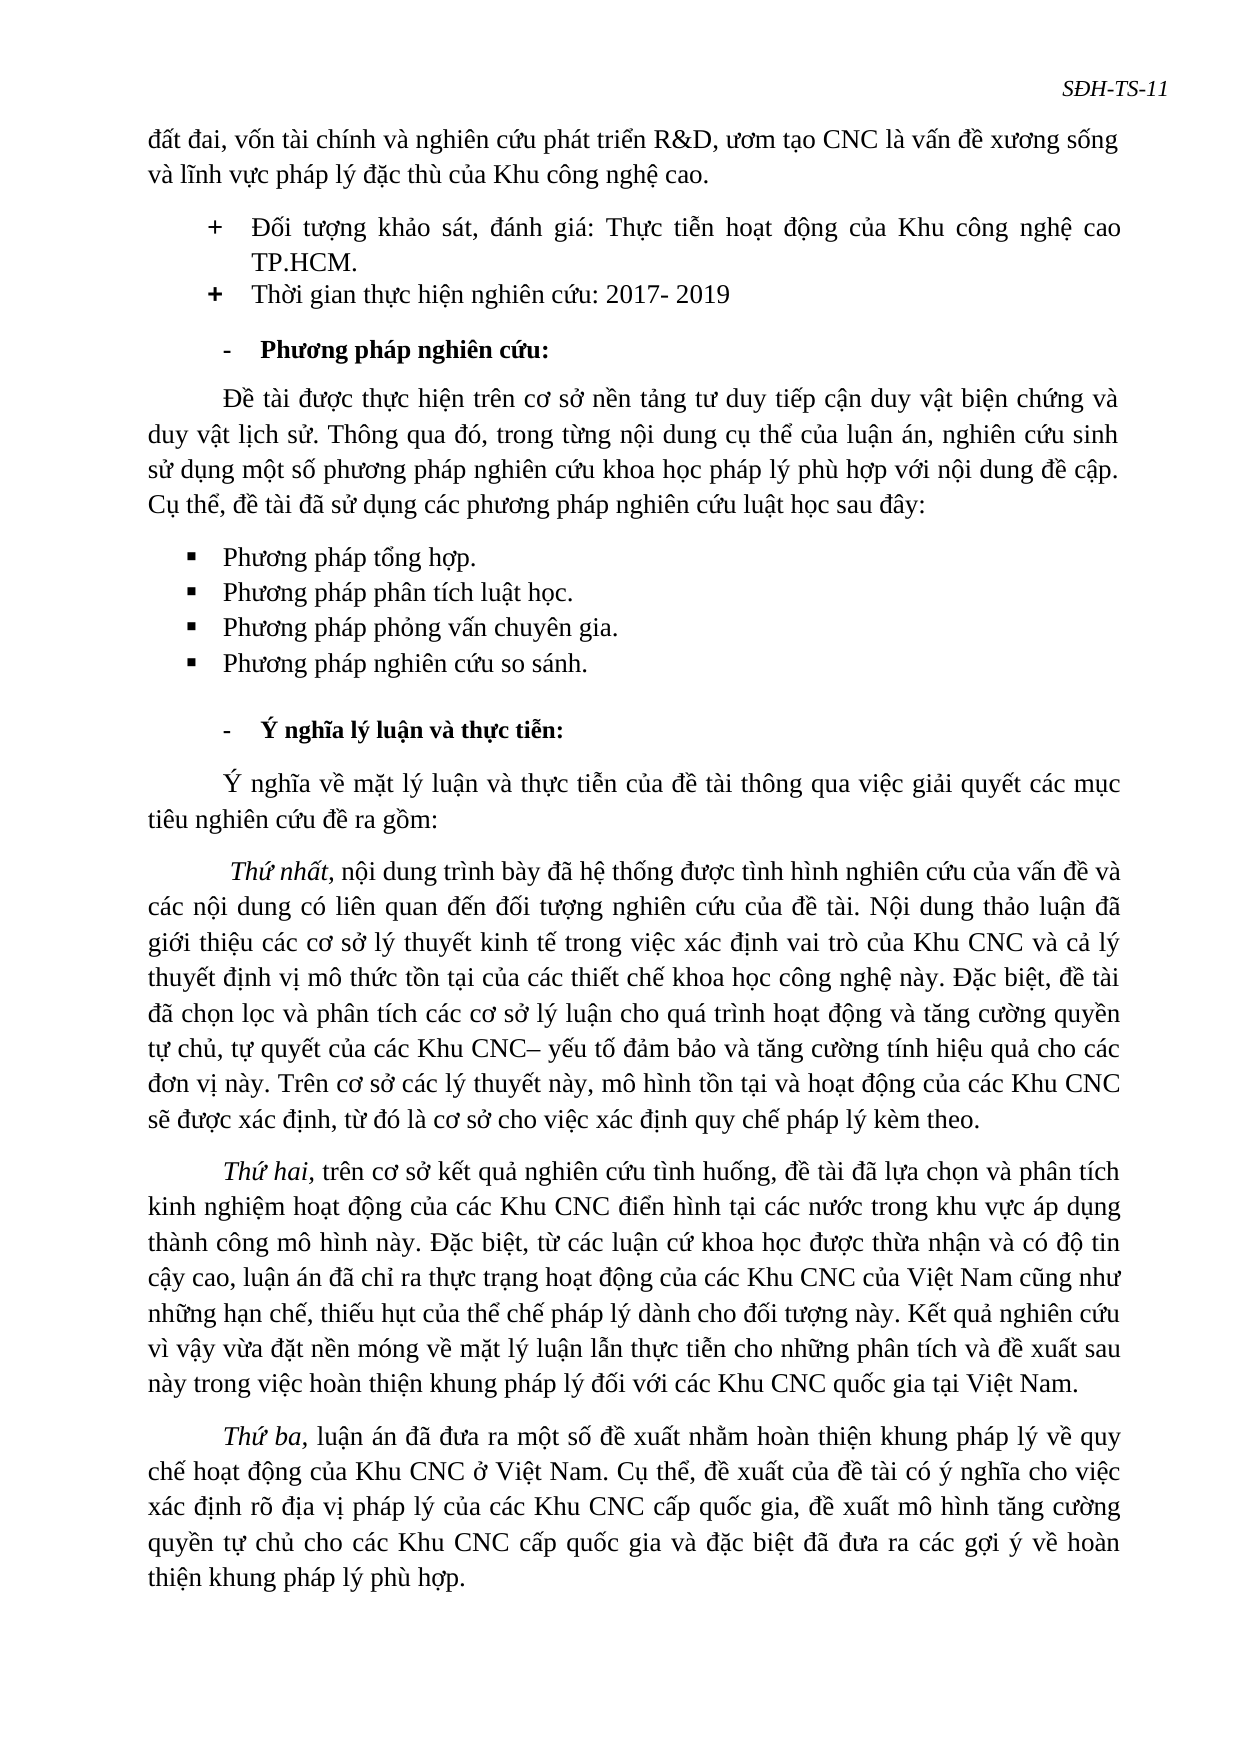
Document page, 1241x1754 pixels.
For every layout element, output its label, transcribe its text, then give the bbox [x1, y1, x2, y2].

list Phương pháp phỏng vấn chuyên gia. [148, 608, 1121, 644]
text Ý nghĩa về mặt lý luận và thực tiễn của đề tài thông qua việc giải quyết các mục tiêu nghiên cứu đề ra gồm: [148, 764, 1122, 835]
list Phương pháp nghiên cứu: [223, 334, 1122, 364]
list Phương pháp nghiên cứu so sánh. [148, 644, 1120, 679]
text Thứ ba, luận án đã đưa ra một số đề xuất nhằm hoàn thiện khung pháp lý về quy chế hoạt động của Khu CNC ở Việt Nam. Cụ thể, đề xuất của đề tài có ý nghĩa cho việc xác định rõ địa vị pháp lý của các Khu CNC cấp quốc gia, đề xuất mô hình tăng cường quyền tự chủ cho các Khu CNC cấp quốc gia và đặc biệt đã đưa ra các gợi ý về hoàn thiện khung pháp lý phù hợp. [148, 1417, 1122, 1594]
list Phương pháp phân tích luật học. [148, 573, 1120, 608]
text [148, 120, 1120, 191]
text Đề tài được thực hiện trên cơ sở nền tảng tư duy tiếp cận duy vật biện chứng và duy vật lịch sử. Thông qua đó, trong từng nội dung cụ thể của luận án, nghiên cứu sinh sử dụng một số phương pháp nghiên cứu khoa học pháp lý phù hợp với nội dung đề cập. Cụ thể, đề tài đã sử dụng các phương pháp nghiên cứu luật học sau đây: [148, 379, 1120, 521]
list Phương pháp tổng hợp. [148, 538, 1120, 573]
list Đối tượng khảo sát, đánh giá: Thực tiễn hoạt động của Khu công nghệ cao TP.HCM. [207, 208, 1122, 278]
list Ý nghĩa lý luận và thực tiễn: [223, 715, 1122, 743]
list Thời gian thực hiện nghiên cứu: 2017- 2019 [207, 278, 1122, 312]
text Thứ nhất, nội dung trình bày đã hệ thống được tình hình nghiên cứu của vấn đề và các nội dung có liên quan đến đối tượng nghiên cứu của đề tài. Nội dung thảo luận đã giới thiệu các cơ sở lý thuyết kinh tế trong việc xác định vai trò của Khu CNC và cả lý thuyết định vị mô thức tồn tại của các thiết chế khoa học công nghệ này. Đặc biệt, đề tài đã chọn lọc và phân tích các cơ sở lý luận cho quá trình hoạt động và tăng cường quyền tự chủ, tự quyết của các Khu CNC– yếu tố đảm bảo và tăng cường tính hiệu quả cho các đơn vị này. Trên cơ sở các lý thuyết này, mô hình tồn tại và hoạt động của các Khu CNC sẽ được xác định, từ đó là cơ sở cho việc xác định quy chế pháp lý kèm theo. [148, 852, 1122, 1135]
text Thứ hai, trên cơ sở kết quả nghiên cứu tình huống, đề tài đã lựa chọn và phân tích kinh nghiệm hoạt động của các Khu CNC điển hình tại các nước trong khu vực áp dụng thành công mô hình này. Đặc biệt, từ các luận cứ khoa học được thừa nhận và có độ tin cậy cao, luận án đã chỉ ra thực trạng hoạt động của các Khu CNC của Việt Nam cũng như những hạn chế, thiếu hụt của thể chế pháp lý dành cho đối tượng này. Kết quả nghiên cứu vì vậy vừa đặt nền móng về mặt lý luận lẫn thực tiễn cho những phân tích và đề xuất sau này trong việc hoàn thiện khung pháp lý đối với các Khu CNC quốc gia tại Việt Nam. [148, 1152, 1122, 1400]
